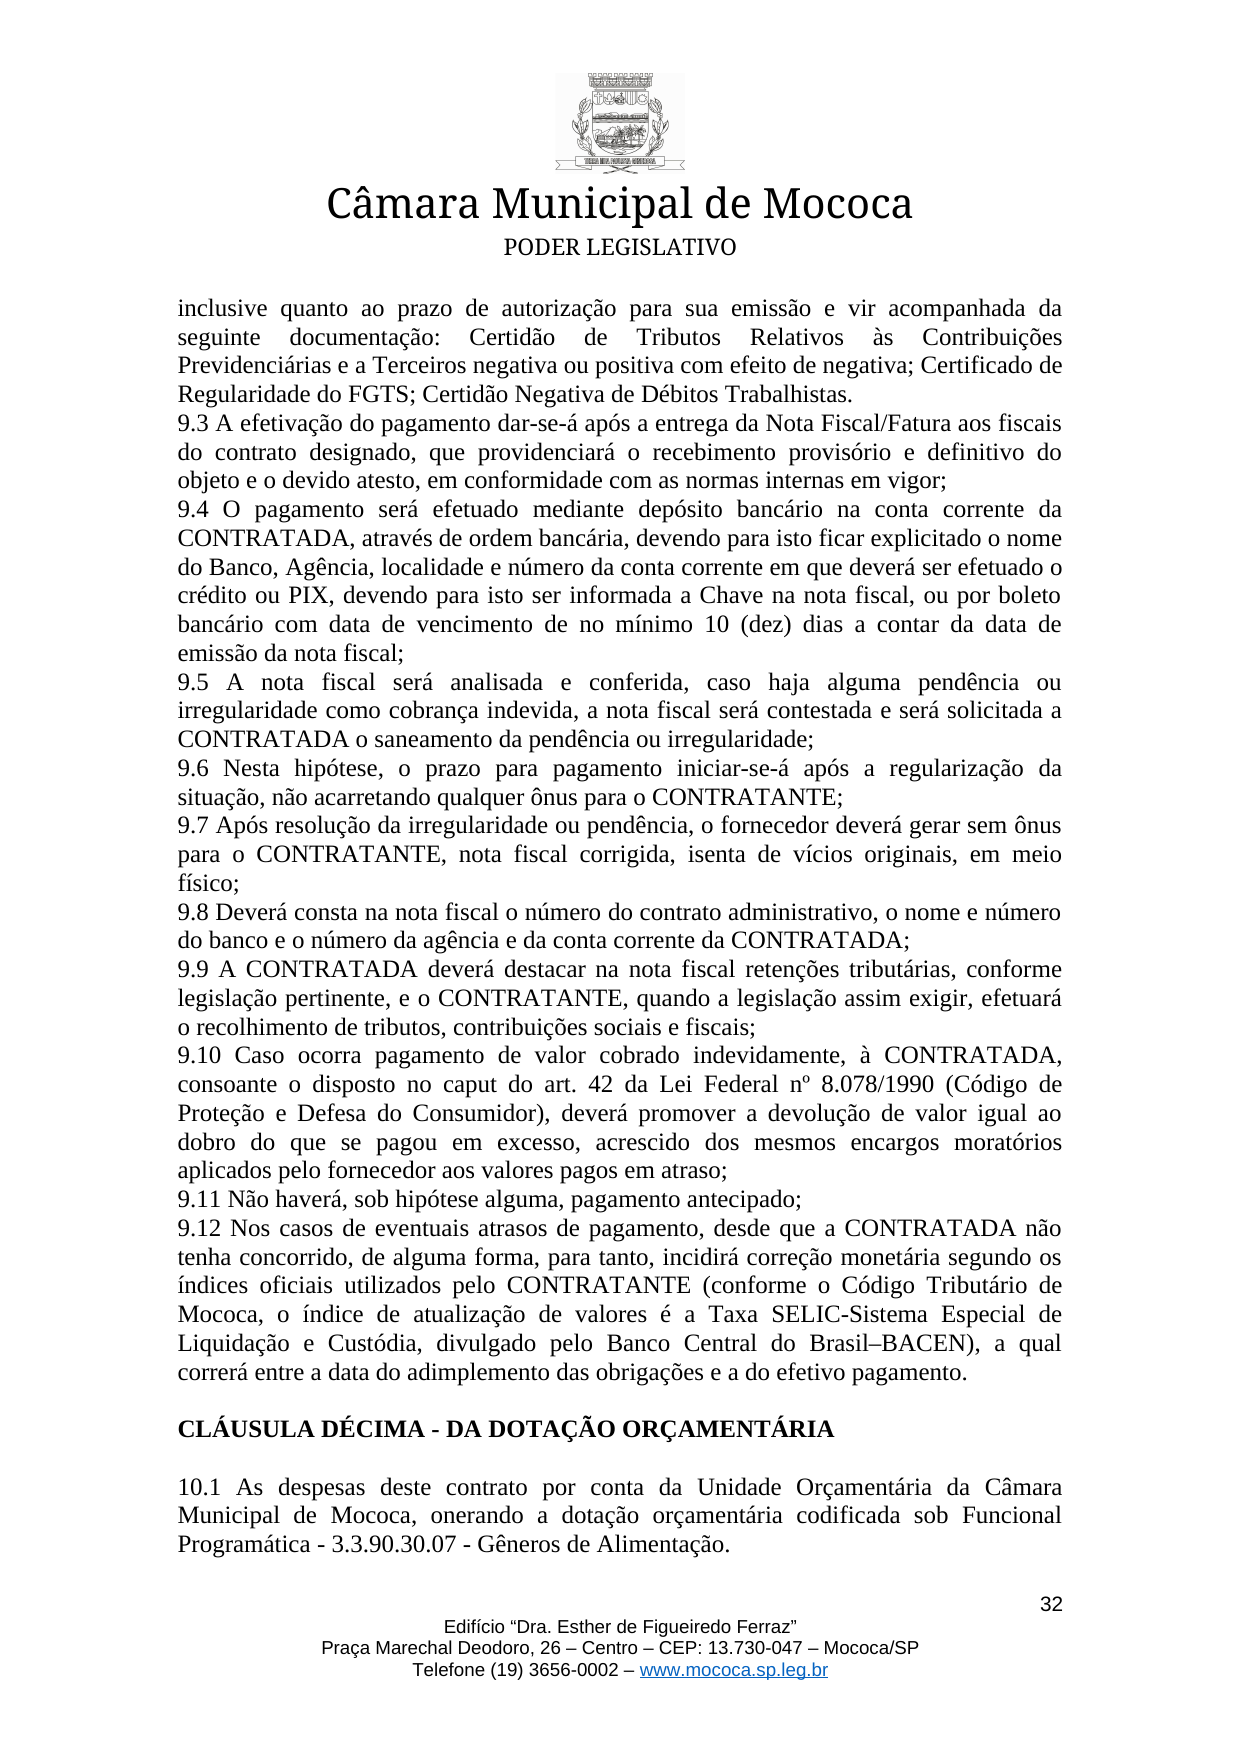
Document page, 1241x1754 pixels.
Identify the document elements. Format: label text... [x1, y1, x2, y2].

text 9.9 A CONTRATADA deverá destacar na nota fiscal retenções tributárias, conforme legislação pertinente, e o CONTRATANTE, quando a legislação assim exigir, efetuará o recolhimento de tributos, contribuições sociais e fiscais; [177, 954, 1063, 1041]
text 10.1 As despesas deste contrato por conta da Unidade Orçamentária da Câmara Municipal de Mococa, onerando a dotação orçamentária codificada sob Funcional Programática - 3.3.90.30.07 - Gêneros de Alimentação. [177, 1443, 1063, 1558]
text 9.10 Caso ocorra pagamento de valor cobrado indevidamente, à CONTRATADA, consoante o disposto no caput do art. 42 da Lei Federal nº 8.078/1990 (Código de Proteção e Defesa do Consumidor), deverá promover a devolução de valor igual ao dobro do que se pagou em excesso, acrescido dos mesmos encargos moratórios aplicados pelo fornecedor aos valores pagos em atraso; [177, 1041, 1063, 1184]
text 9.4 O pagamento será efetuado mediante depósito bancário na conta corrente da CONTRATADA, através de ordem bancária, devendo para isto ficar explicitado o nome do Banco, Agência, localidade e número da conta corrente em que deverá ser efetuado o crédito ou PIX, devendo para isto ser informada a Chave na nota fiscal, ou por boleto bancário com data de vencimento de no mínimo 10 (dez) dias a contar da data de emissão da nota fiscal; [177, 494, 1063, 667]
picture [555, 73, 685, 174]
text 9.11 Não haverá, sob hipótese alguma, pagamento antecipado; [177, 1184, 1063, 1213]
text 9.12 Nos casos de eventuais atrasos de pagamento, desde que a CONTRATADA não tenha concorrido, de alguma forma, para tanto, incidirá correção monetária segundo os índices oficiais utilizados pelo CONTRATANTE (conforme o Código Tributário de Mococa, o índice de atualização de valores é a Taxa SELIC-Sistema Especial de Liquidação e Custódia, divulgado pelo Banco Central do Brasil–BACEN), a qual correrá entre a data do adimplemento das obrigações e a do efetivo pagamento. [177, 1213, 1063, 1386]
text CLÁUSULA DÉCIMA - DA DOTAÇÃO ORÇAMENTÁRIA [177, 1414, 1063, 1443]
text 9.3 A efetivação do pagamento dar-se-á após a entrega da Nota Fiscal/Fatura aos fiscais do contrato designado, que providenciará o recebimento provisório e definitivo do objeto e o devido atesto, em conformidade com as normas internas em vigor; [177, 408, 1063, 494]
text 9.5 A nota fiscal será analisada e conferida, caso haja alguma pendência ou irregularidade como cobrança indevida, a nota fiscal será contestada e será solicitada a CONTRATADA o saneamento da pendência ou irregularidade; [177, 667, 1063, 753]
text 9.7 Após resolução da irregularidade ou pendência, o fornecedor deverá gerar sem ônus para o CONTRATANTE, nota fiscal corrigida, isenta de vícios originais, em meio físico; [177, 811, 1063, 897]
text 9.6 Nesta hipótese, o prazo para pagamento iniciar-se-á após a regularização da situação, não acarretando qualquer ônus para o CONTRATANTE; [177, 753, 1063, 811]
text 9.8 Deverá consta na nota fiscal o número do contrato administrativo, o nome e número do banco e o número da agência e da conta corrente da CONTRATADA; [177, 897, 1063, 954]
